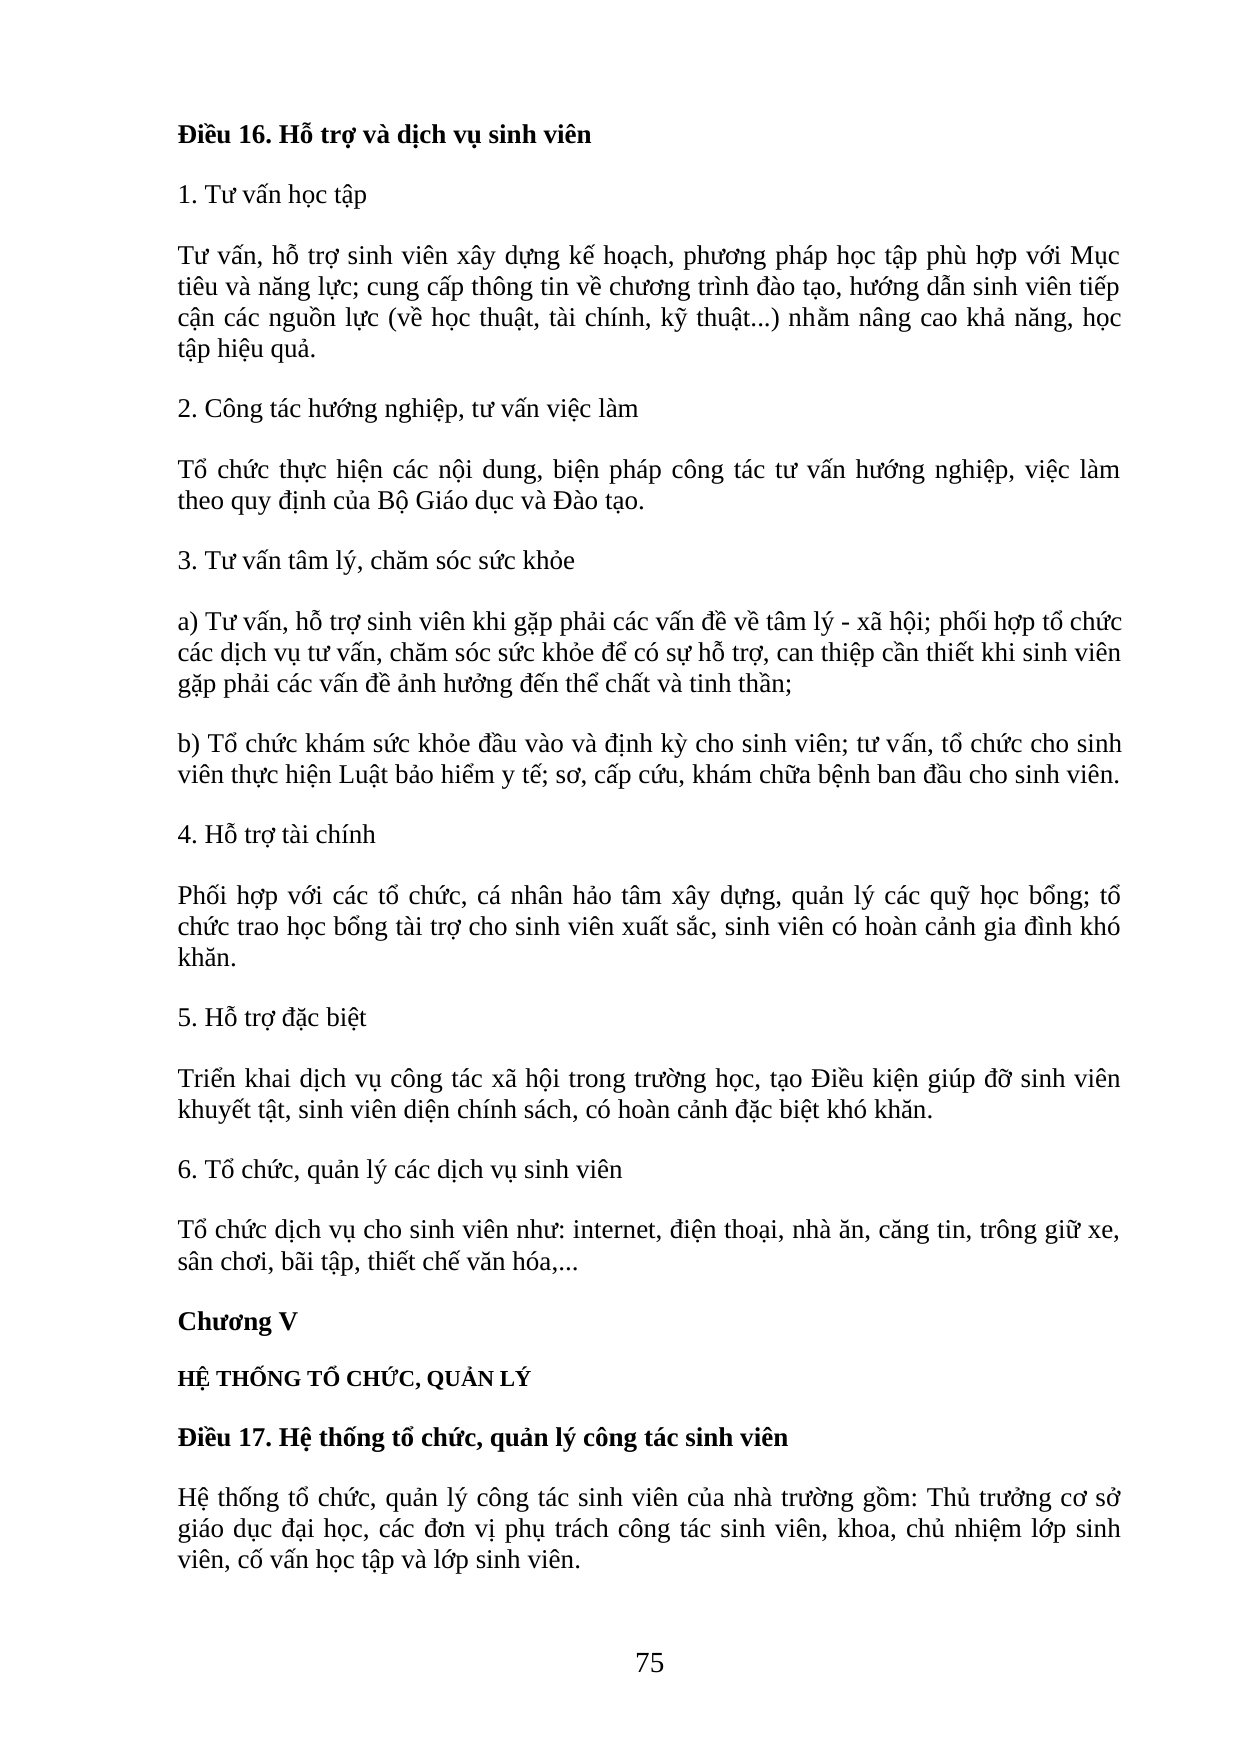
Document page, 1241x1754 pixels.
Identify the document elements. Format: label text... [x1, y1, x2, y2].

text 2. Công tác hướng nghiệp, tư vấn việc làm [177, 392, 1122, 424]
text 5. Hỗ trợ đặc biệt [177, 1002, 1122, 1033]
text Tư vấn, hỗ trợ sinh viên xây dựng kế hoạch, phương pháp học tập phù hợp với Mục tiêu và năng lực; cung cấp thông tin về chương trình đào tạo, hướng dẫn sinh viên tiếp cận các nguồn lực (về học thuật, tài chính, kỹ thuật...) nhằm nâng cao khả năng, học tập hiệu quả. [177, 239, 1122, 363]
text HỆ THỐNG TỔ CHỨC, QUẢN LÝ [177, 1365, 1122, 1392]
text Chương V [177, 1305, 1122, 1336]
text Tổ chức dịch vụ cho sinh viên như: internet, điện thoại, nhà ăn, căng tin, trông giữ xe, sân chơi, bãi tập, thiết chế văn hóa,... [177, 1214, 1122, 1276]
text Phối hợp với các tổ chức, cá nhân hảo tâm xây dựng, quản lý các quỹ học bổng; tổ chức trao học bổng tài trợ cho sinh viên xuất sắc, sinh viên có hoàn cảnh gia đình khó khăn. [177, 879, 1122, 972]
text Triển khai dịch vụ công tác xã hội trong trường học, tạo Điều kiện giúp đỡ sinh viên khuyết tật, sinh viên diện chính sách, có hoàn cảnh đặc biệt khó khăn. [177, 1062, 1122, 1124]
text 6. Tổ chức, quản lý các dịch vụ sinh viên [177, 1153, 1122, 1184]
text Điều 17. Hệ thống tổ chức, quản lý công tác sinh viên [177, 1421, 1122, 1452]
text 4. Hỗ trợ tài chính [177, 819, 1122, 850]
text b) Tổ chức khám sức khỏe đầu vào và định kỳ cho sinh viên; tư vấn, tổ chức cho sinh viên thực hiện Luật bảo hiểm y tế; sơ, cấp cứu, khám chữa bệnh ban đầu cho sinh viên. [177, 727, 1122, 789]
text 3. Tư vấn tâm lý, chăm sóc sức khỏe [177, 544, 1122, 575]
text a) Tư vấn, hỗ trợ sinh viên khi gặp phải các vấn đề về tâm lý - xã hội; phối hợp tổ chức các dịch vụ tư vấn, chăm sóc sức khỏe để có sự hỗ trợ, can thiệp cần thiết khi sinh viên gặp phải các vấn đề ảnh hưởng đến thể chất và tinh thần; [177, 604, 1122, 698]
text 1. Tư vấn học tập [177, 178, 1122, 209]
text Hệ thống tổ chức, quản lý công tác sinh viên của nhà trường gồm: Thủ trưởng cơ sở giáo dục đại học, các đơn vị phụ trách công tác sinh viên, khoa, chủ nhiệm lớp sinh viên, cố vấn học tập và lớp sinh viên. [177, 1481, 1122, 1575]
text Điều 16. Hỗ trợ và dịch vụ sinh viên [177, 118, 1122, 149]
text Tổ chức thực hiện các nội dung, biện pháp công tác tư vấn hướng nghiệp, việc làm theo quy định của Bộ Giáo dục và Đào tạo. [177, 453, 1122, 515]
